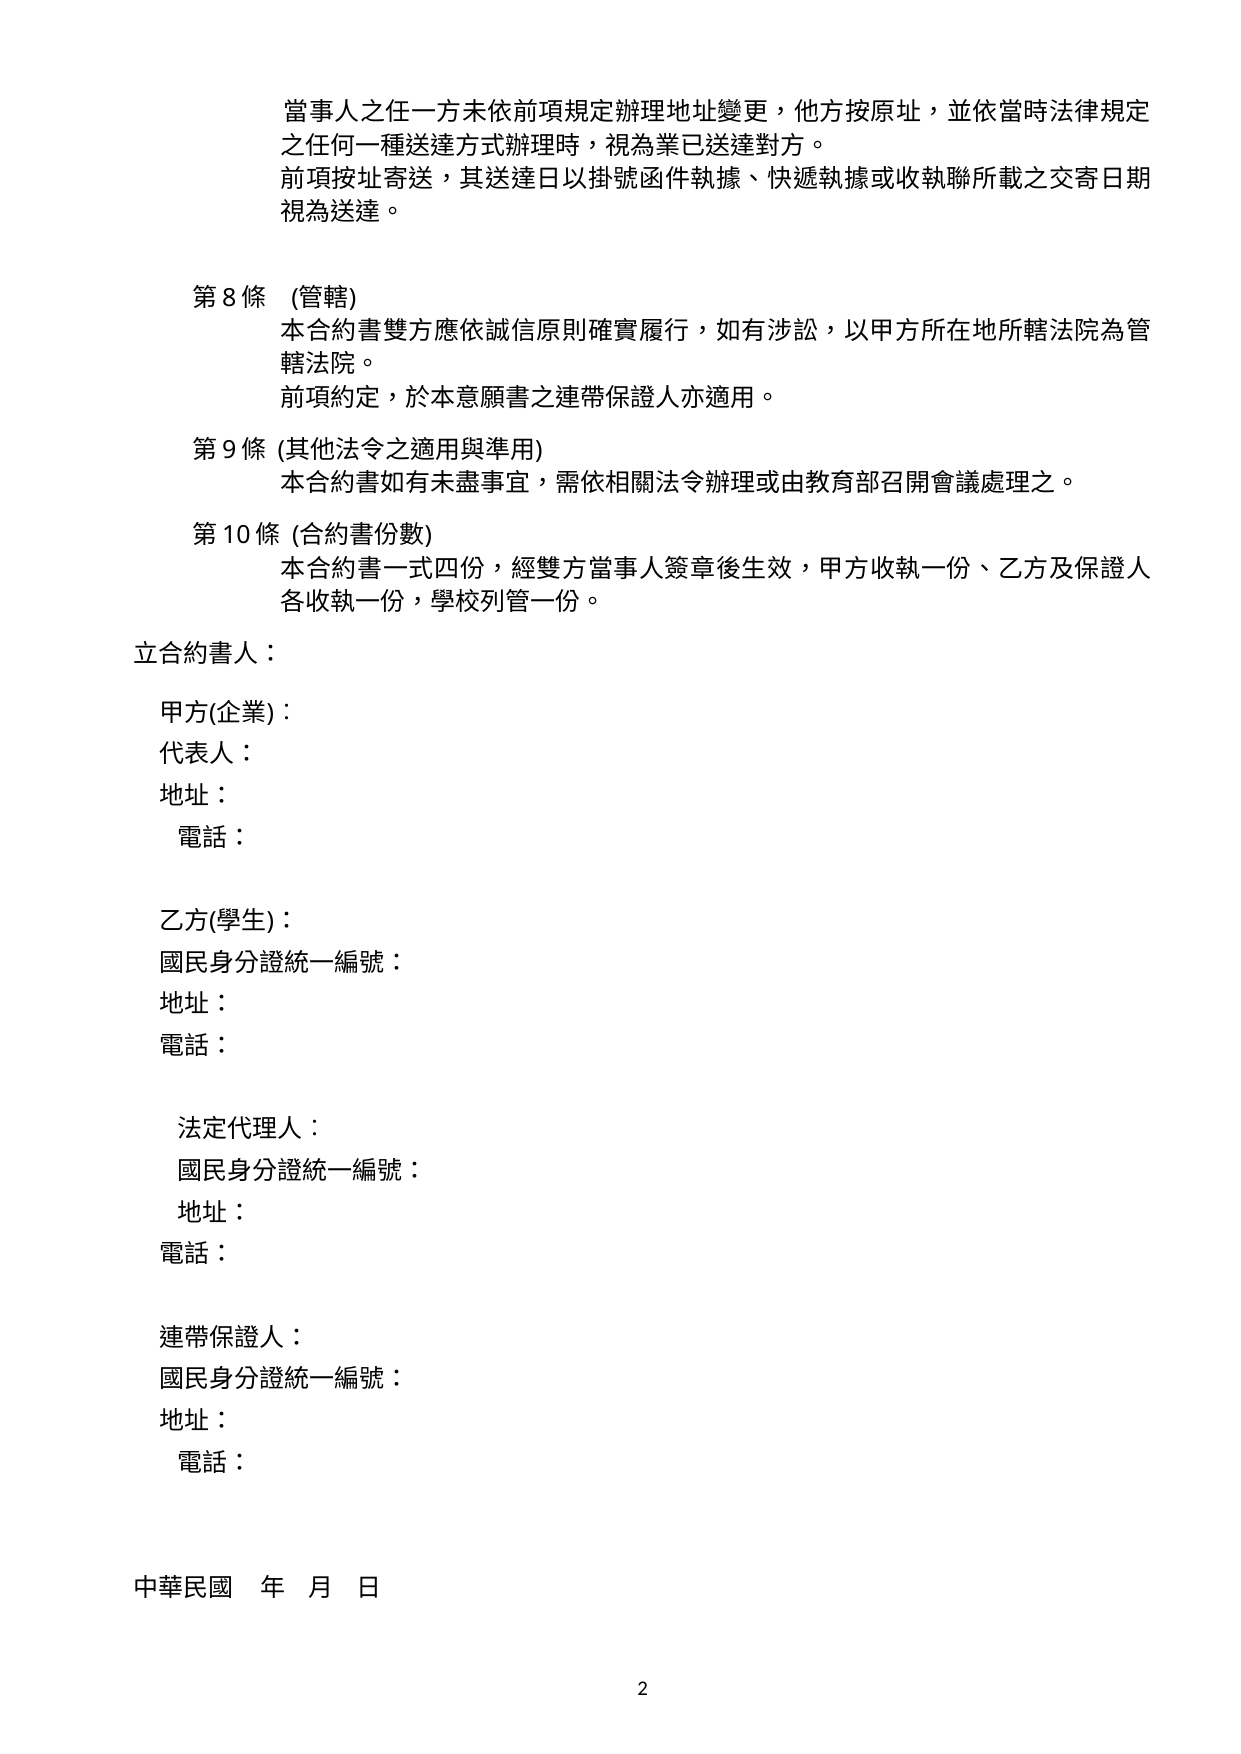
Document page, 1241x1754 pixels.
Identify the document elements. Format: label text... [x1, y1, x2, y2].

text 國民身分證統一編號： [133, 938, 1152, 979]
text 甲方(企業)︰ [133, 688, 1152, 729]
text 電話： [177, 813, 1152, 854]
text 本合約書一式四份，經雙方當事人簽章後生效，甲方收執一份、乙方及保證人各收執一份，學校列管一份。 [280, 550, 1152, 617]
text 地址： [133, 1396, 1152, 1438]
text 地址： [133, 979, 1152, 1021]
text 連帶保證人： [133, 1313, 1152, 1354]
text 電話： [177, 1438, 1152, 1479]
text 電話： [133, 1021, 1152, 1063]
text 地址： [133, 771, 1152, 813]
text 立合約書人： [133, 636, 1152, 669]
text 當事人之任一方未依前項規定辦理地址變更，他方按原址，並依當時法律規定之任何一種送達方式辦理時，視為業已送達對方。 [280, 94, 1152, 161]
text 國民身分證統一編號： [133, 1146, 1152, 1188]
text 國民身分證統一編號： [133, 1354, 1152, 1396]
text 本合約書如有未盡事宜，需依相關法令辦理或由教育部召開會議處理之。 [280, 465, 1152, 498]
text 本合約書雙方應依誠信原則確實履行，如有涉訟，以甲方所在地所轄法院為管轄法院。 [280, 313, 1152, 379]
text 法定代理人︰ [133, 1104, 1152, 1146]
text 前項按址寄送，其送達日以掛號函件執據、快遞執據或收執聯所載之交寄日期，視為送達。 [280, 161, 1152, 227]
text 前項約定，於本意願書之連帶保證人亦適用。 [280, 379, 1152, 413]
text 第10條 (合約書份數) [192, 517, 1152, 550]
text 第8條 (管轄) [192, 279, 1152, 313]
text 代表人： [133, 729, 1152, 771]
text 第9條 (其他法令之適用與準用) [192, 432, 1152, 465]
text 中華民國 年 月 日 [133, 1563, 1152, 1604]
text 乙方(學生)： [133, 896, 1152, 938]
text 電話： [133, 1229, 1152, 1271]
text 地址： [133, 1188, 1152, 1229]
